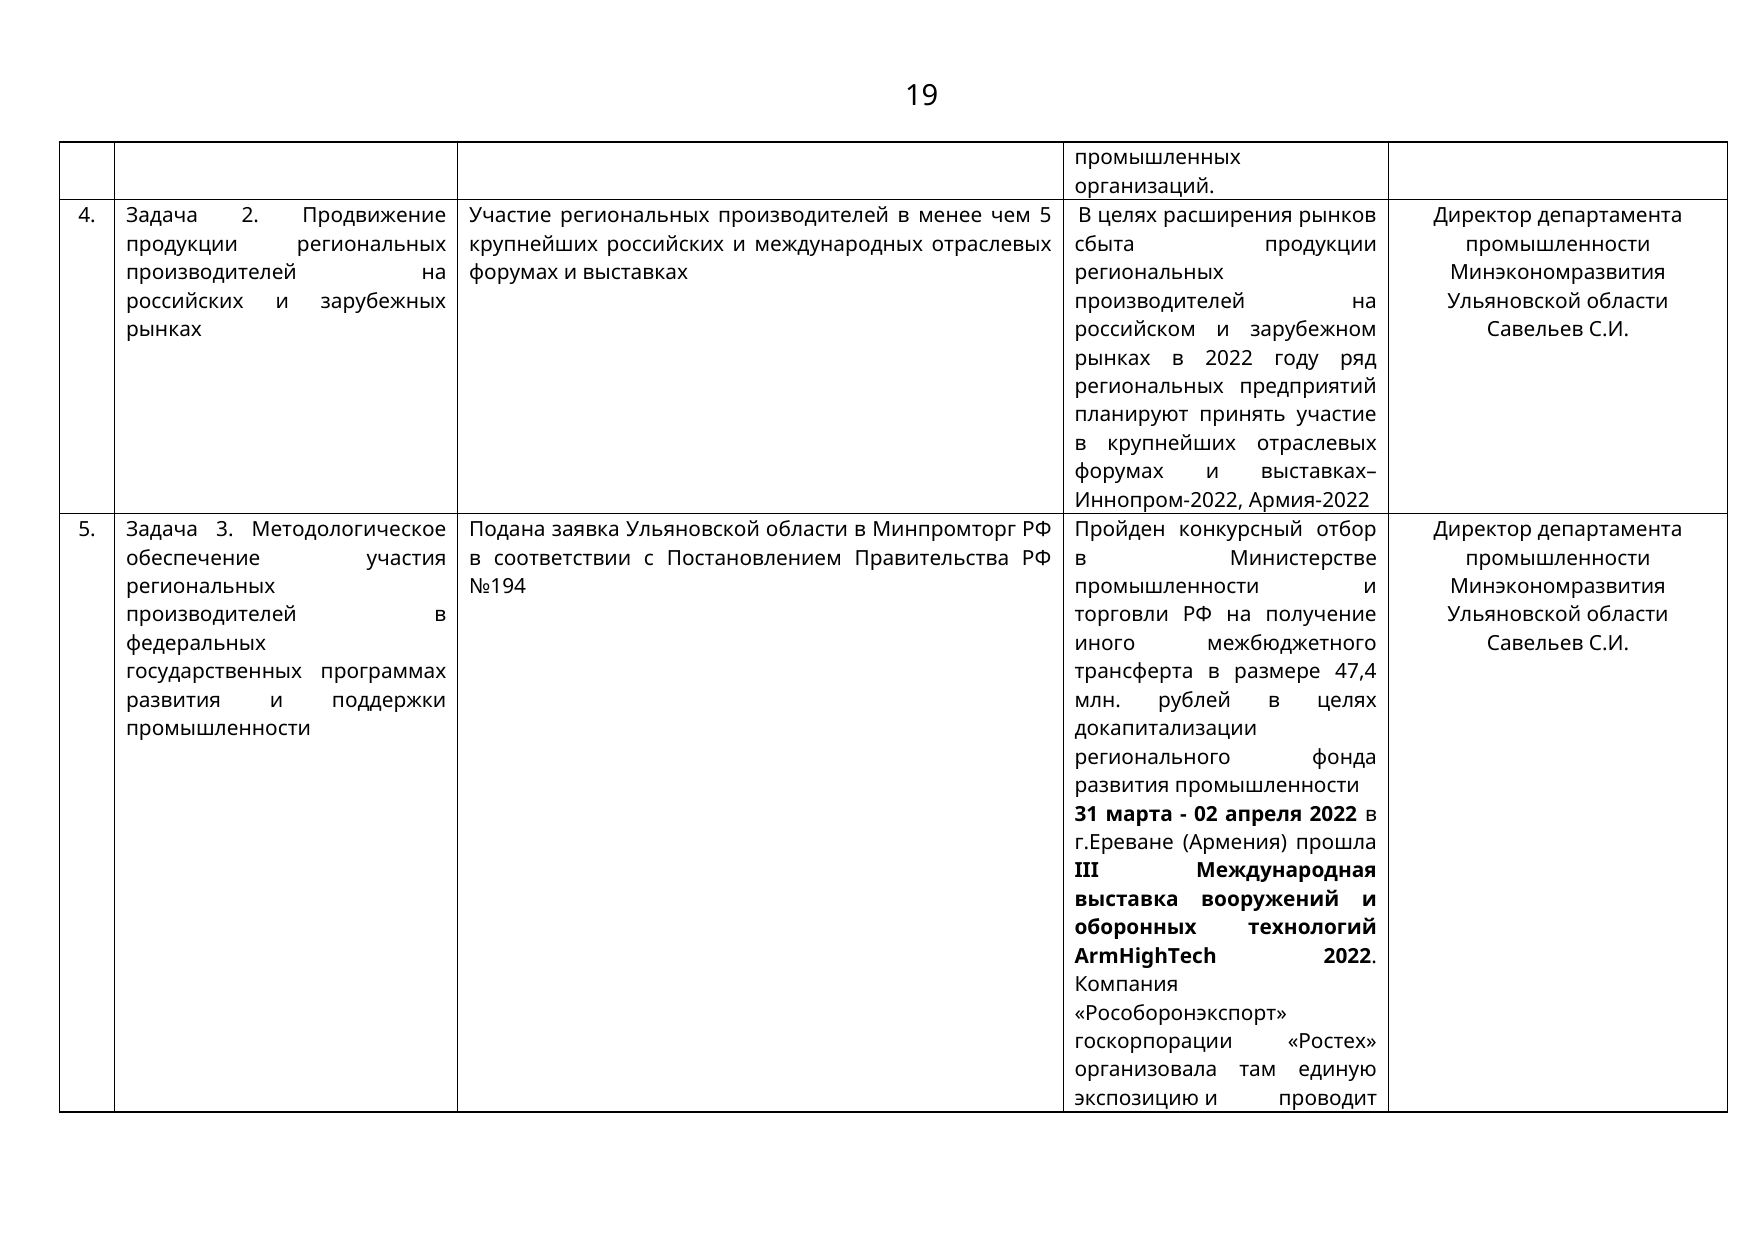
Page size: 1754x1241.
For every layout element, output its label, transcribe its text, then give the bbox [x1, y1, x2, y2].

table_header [458, 143, 1063, 199]
table_cell Директор департамента промышленности Минэкономразвития Ульяновской области Савельев С.И. [1389, 200, 1727, 513]
table_cell Задача 2. Продвижение продукции региональных производителей на российских и зарубежных рынках [115, 200, 457, 513]
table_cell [115, 514, 457, 1111]
table_cell В целях расширения рынков сбыта продукции региональных производителей на российском и зарубежном рынках в 2022 году ряд региональных предприятий планируют принять участие в крупнейших отраслевых форумах и выставках– Иннопром-2022, Армия-2022 [1064, 200, 1388, 513]
table_cell 5. [60, 514, 114, 1111]
table_header 3. [60, 143, 114, 199]
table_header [115, 143, 457, 199]
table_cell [1389, 514, 1727, 1111]
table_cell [458, 514, 1063, 1111]
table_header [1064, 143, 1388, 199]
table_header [1389, 143, 1727, 199]
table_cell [1064, 514, 1388, 1111]
table_cell 4. [60, 200, 114, 513]
table_cell Участие региональных производителей в менее чем 5 крупнейших российских и международных отраслевых форумах и выставках [458, 200, 1063, 513]
